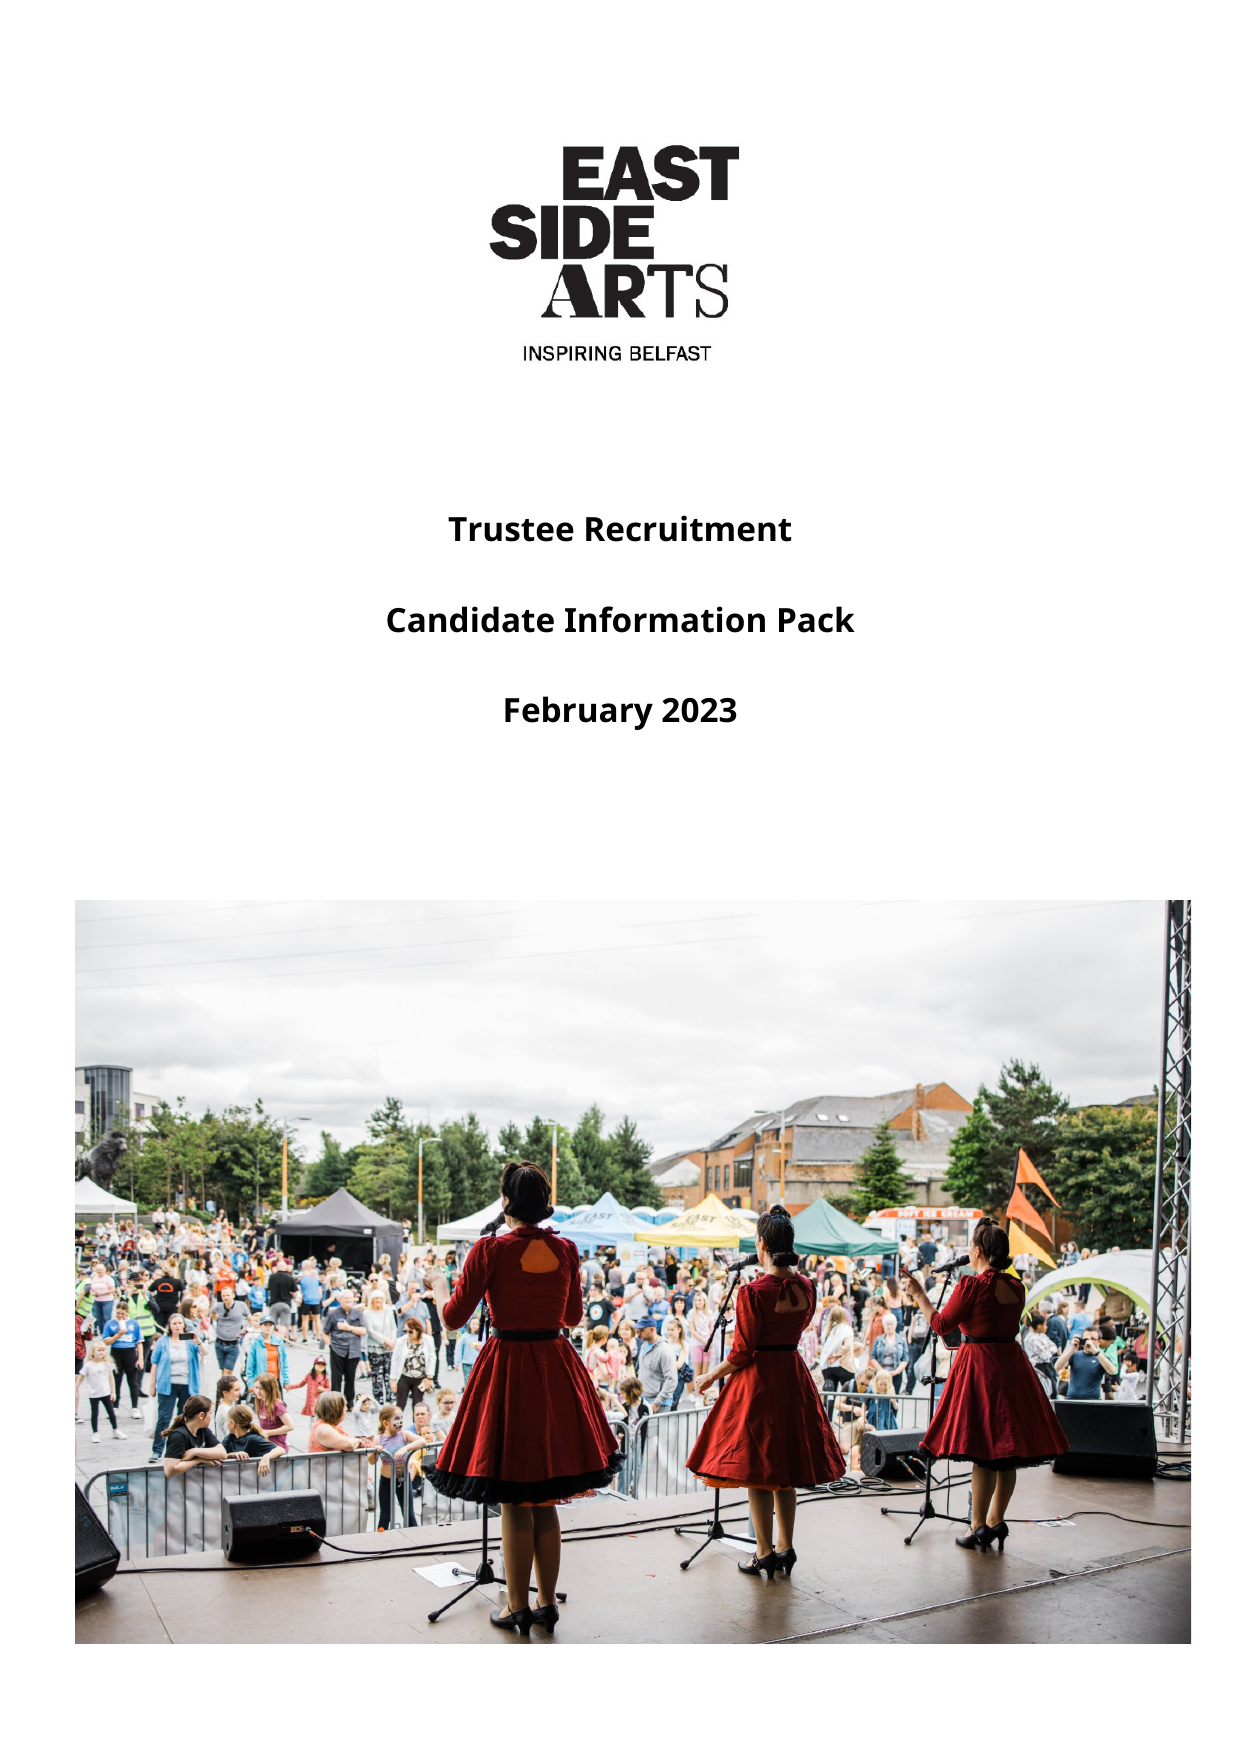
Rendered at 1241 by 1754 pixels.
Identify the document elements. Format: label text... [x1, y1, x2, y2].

text February 2023 [75, 687, 1165, 733]
picture [479, 126, 762, 393]
text Trustee Recruitment [75, 506, 1165, 551]
picture [75, 900, 1192, 1644]
text Candidate Information Pack [75, 596, 1165, 642]
